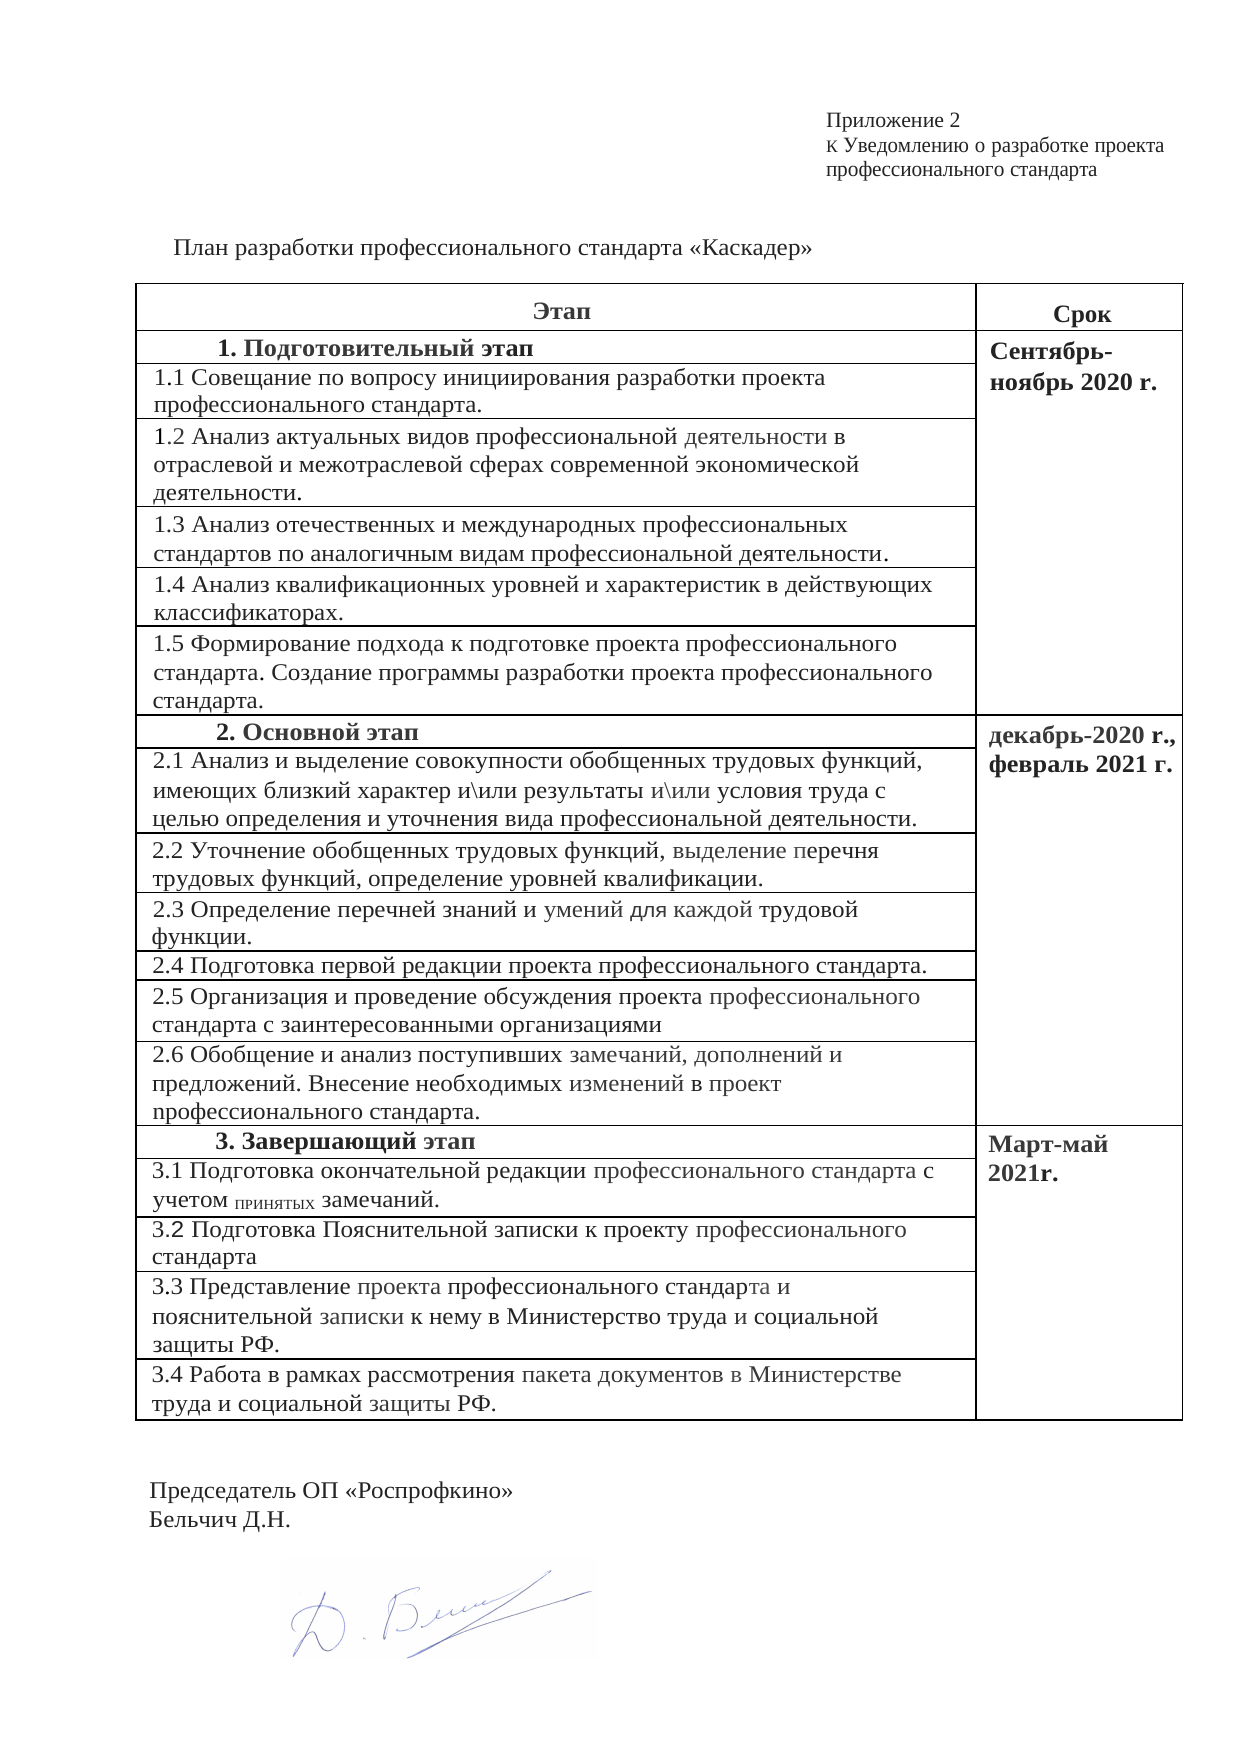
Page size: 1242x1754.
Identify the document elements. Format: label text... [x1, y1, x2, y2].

table_header Срок [977, 284, 1182, 330]
text Председатель ОП «Роспрофкино» Бельчич Д.Н. [149, 1476, 616, 1533]
table_cell 3. Завершающий этап [137, 1126, 975, 1158]
table_cell 2. Основной этап [137, 716, 975, 747]
table_cell 1.1 Совещание по вопросу инициирования разработки проекта профессионального стандарта. [137, 364, 975, 417]
table_cell декабрь-2020 r., февраль 2021 г. [977, 716, 1182, 1125]
table_header Этап [137, 284, 975, 330]
table_cell 2.6 Обобщение и анализ поступивших замечаний, дополнений и предложений. Внесение необходимых изменений в проект nрофессионального стандарта. [137, 1042, 975, 1125]
table_cell 2.1 Анализ и выделение совокупности обобщенных трудовых функций, имеющих близкий характер и\или результаты и\или условия труда с целью определения и уточнения вида профессиональной деятельности. [137, 749, 975, 832]
table_cell 3.1 Подготовка окончательной редакции профессионального стандарта с учетом ПРИНЯТЫХ замечаний. [137, 1159, 975, 1216]
table_cell 3.2 Подготовка Пояснительной записки к проекту профессионального стандарта [137, 1218, 975, 1271]
table_cell 2.5 Организация и проведение обсуждения проекта профессионального стандарта с заинтересованными организациями [137, 981, 975, 1041]
table_cell 1.3 Анализ отечественных и международных профессиональных стандартов по аналогичным видам профессиональной деятельности. [137, 507, 975, 566]
table_cell 2.3 Определение перечней знаний и умений для каждой трудовой функции. [137, 893, 975, 950]
table_cell Сентябрь-ноябрь 2020 r. [977, 331, 1182, 714]
table_cell 1.5 Формирование подхода к подготовке проекта профессионального стандарта. Создание программы разработки проекта профессионального стандарта. [137, 627, 975, 714]
table_cell 3.4 Работа в рамках рассмотрения пакета документов в Министерстве труда и социальной защиты РФ. [137, 1360, 975, 1419]
table_cell 1. Подготовительный этап [137, 331, 975, 363]
text Приложение 2 [826, 108, 1194, 133]
table_cell 3.3 Представление проекта профессионального стандарта и пояснительной записки к нему в Министерство труда и социальной защиты РФ. [137, 1272, 975, 1358]
table_cell 1.2 Анализ актуальных видов профессиональной деятельности в отраслевой и межотраслевой сферах современной экономической деятельности. [137, 419, 975, 506]
table_cell 2.2 Уточнение обобщенных трудовых функций, выделение перечня трудовых функций, определение уровней квалификации. [137, 834, 975, 892]
table_cell Март-май 2021r. [977, 1126, 1182, 1419]
table_cell 2.4 Подготовка первой редакции проекта профессионального стандарта. [137, 952, 975, 979]
text к Уведомлению о разработке проекта профессионального стандарта [826, 133, 1166, 181]
table_cell 1.4 Анализ квалификационных уровней и характеристик в действующих классификаторах. [137, 568, 975, 625]
text План разработки профессионального стандарта «Каскадер» [173, 233, 1194, 261]
